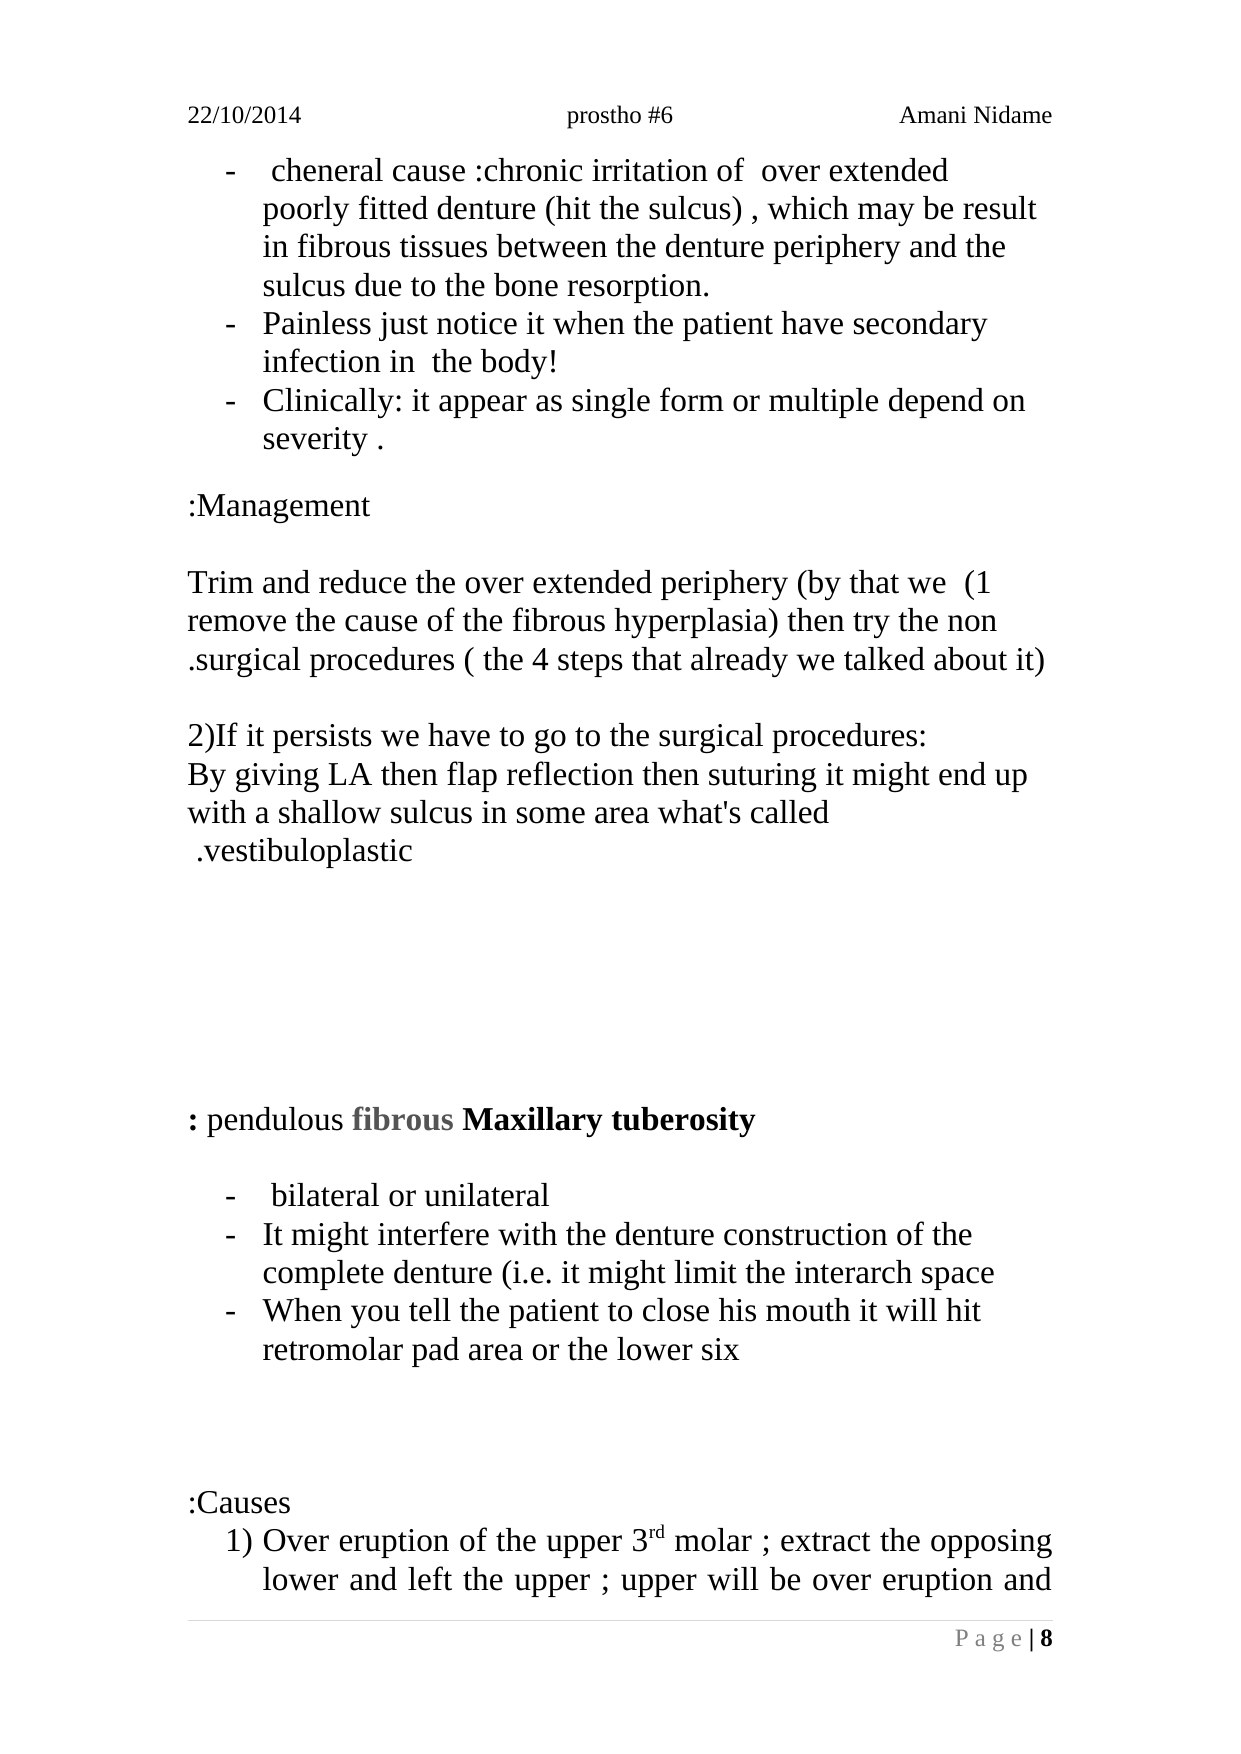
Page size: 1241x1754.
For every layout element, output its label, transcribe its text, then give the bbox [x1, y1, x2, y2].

text 2)If it persists we have to go to the surgical procedures: [187, 715, 1053, 754]
text 1) Trim and reduce the over extended periphery (by that we remove the cause of the fibrous hyperplasia) then try the non surgical procedures ( the 4 steps that already we talked about it). [187, 562, 1053, 677]
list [225, 1520, 1053, 1597]
list It might interfere with the denture construction of the complete denture (i.e. it might limit the interarch space [225, 1214, 1053, 1290]
list Painless just notice it when the patient have secondary infection in the body! [225, 303, 1053, 380]
list Clinically: it appear as single form or multiple depend on severity . [225, 380, 1053, 457]
list bilateral or unilateral [225, 1175, 1053, 1214]
list cheneral cause :chronic irritation of over extended poorly fitted denture (hit the sulcus) , which may be result in fibrous tissues between the denture periphery and the sulcus due to the bone resorption. [225, 150, 1053, 303]
text Causes: [187, 1482, 1053, 1520]
text pendulous fibrous Maxillary tuberosity : [454, 1099, 1053, 1137]
text pendulous fibrous Maxillary tuberosity : [187, 1099, 344, 1137]
text Management: [187, 485, 1053, 524]
text By giving LA then flap reflection then suturing it might end up with a shallow sulcus in some area what's called vestibuloplastic. [187, 754, 1053, 869]
list When you tell the patient to close his mouth it will hit retromolar pad area or the lower six [225, 1290, 1053, 1367]
